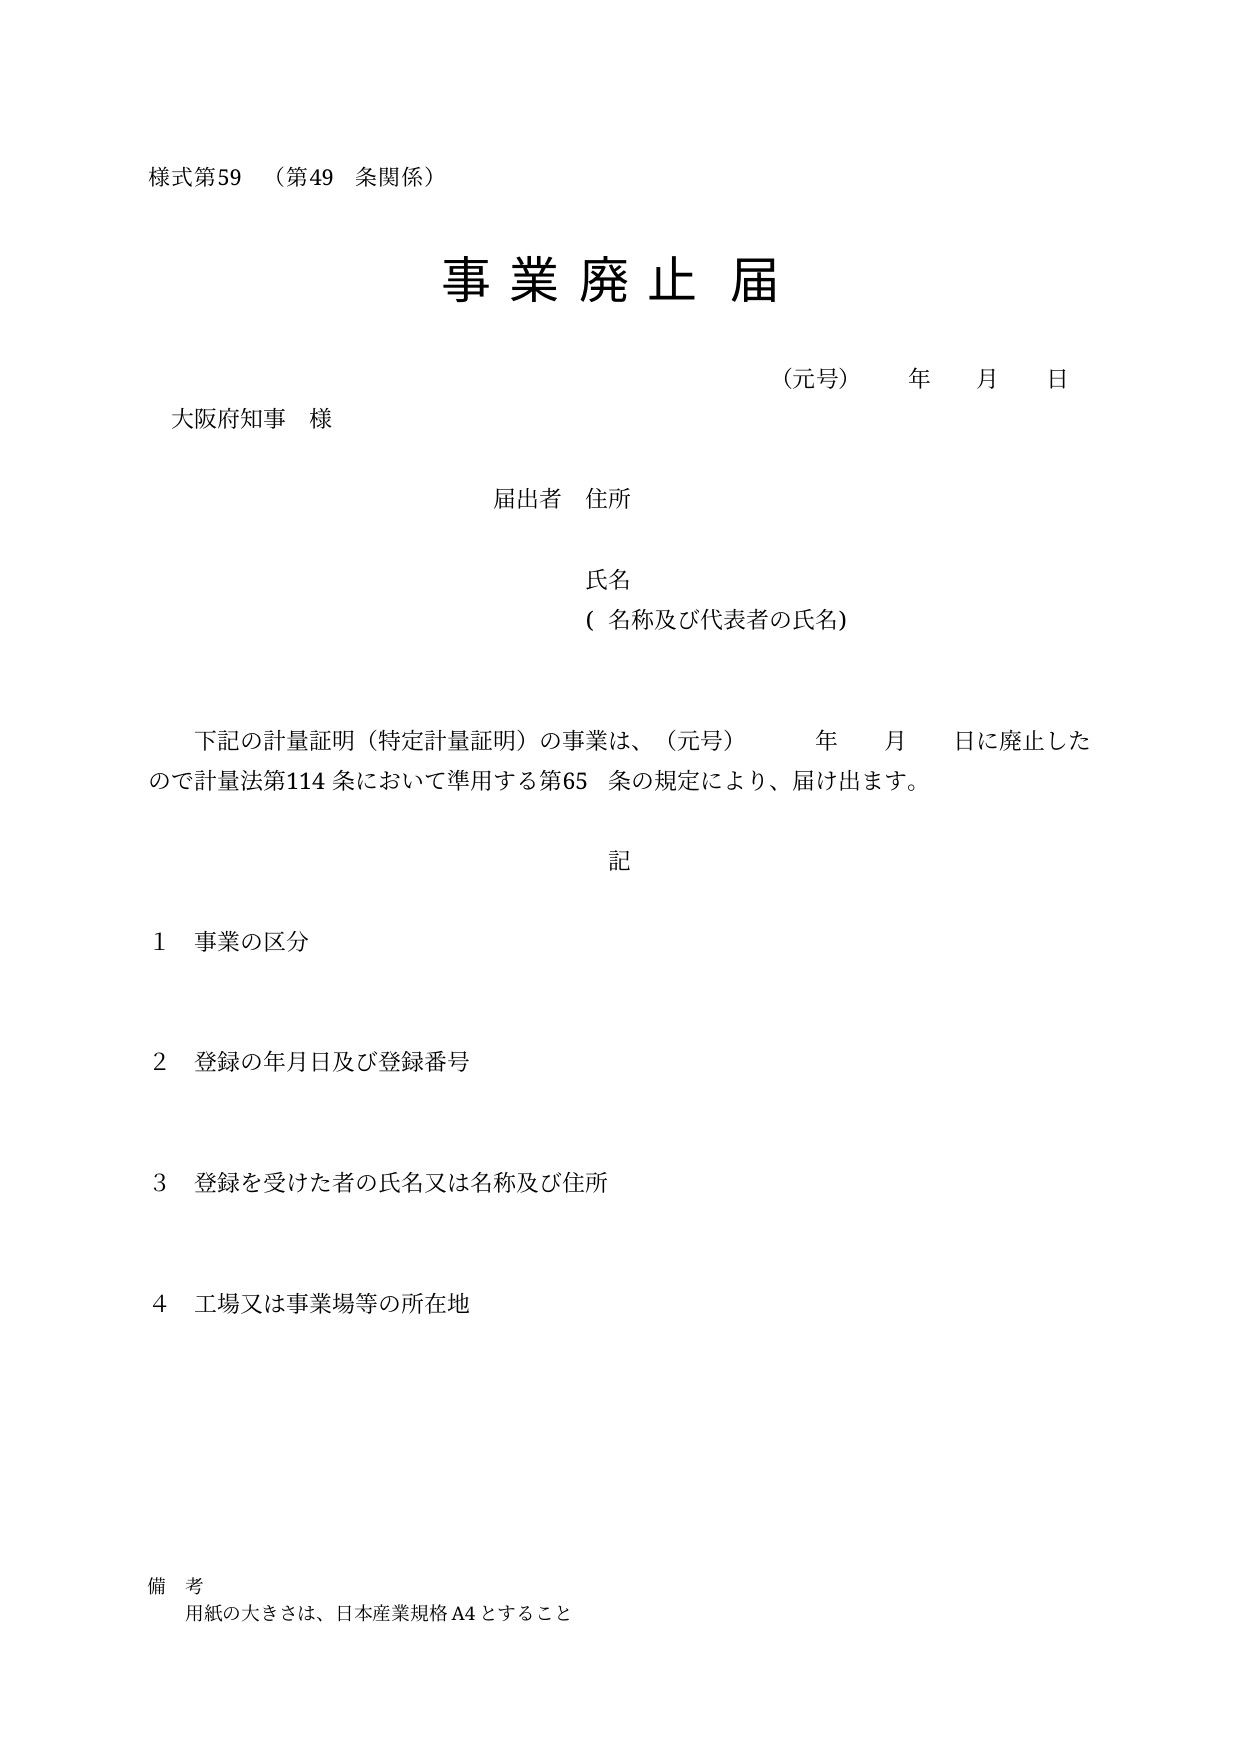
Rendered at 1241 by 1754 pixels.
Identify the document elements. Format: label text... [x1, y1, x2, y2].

text 下記の計量証明（特定計量証明）の事業は、（元号） 年 月 日に廃止したので計量法第114条において準用する第65条の規定により、届け出ます。 [148, 719, 1092, 799]
text １ 事業の区分 [148, 920, 1092, 960]
text 事業廃止届 [148, 237, 1092, 317]
text 氏名 [148, 558, 1092, 598]
text 届出者 住所 [148, 478, 1092, 518]
text （元号） 年 月 日 [148, 357, 1069, 397]
text 様式第59（第49条関係） [148, 156, 1092, 196]
text ４ 工場又は事業場等の所在地 [148, 1282, 1092, 1322]
text 記 [148, 840, 1092, 880]
text 大阪府知事 様 [171, 397, 1092, 438]
text ２ 登録の年月日及び登録番号 [148, 1041, 1092, 1081]
text (名称及び代表者の氏名) [148, 598, 1092, 639]
text ３ 登録を受けた者の氏名又は名称及び住所 [148, 1161, 1092, 1202]
